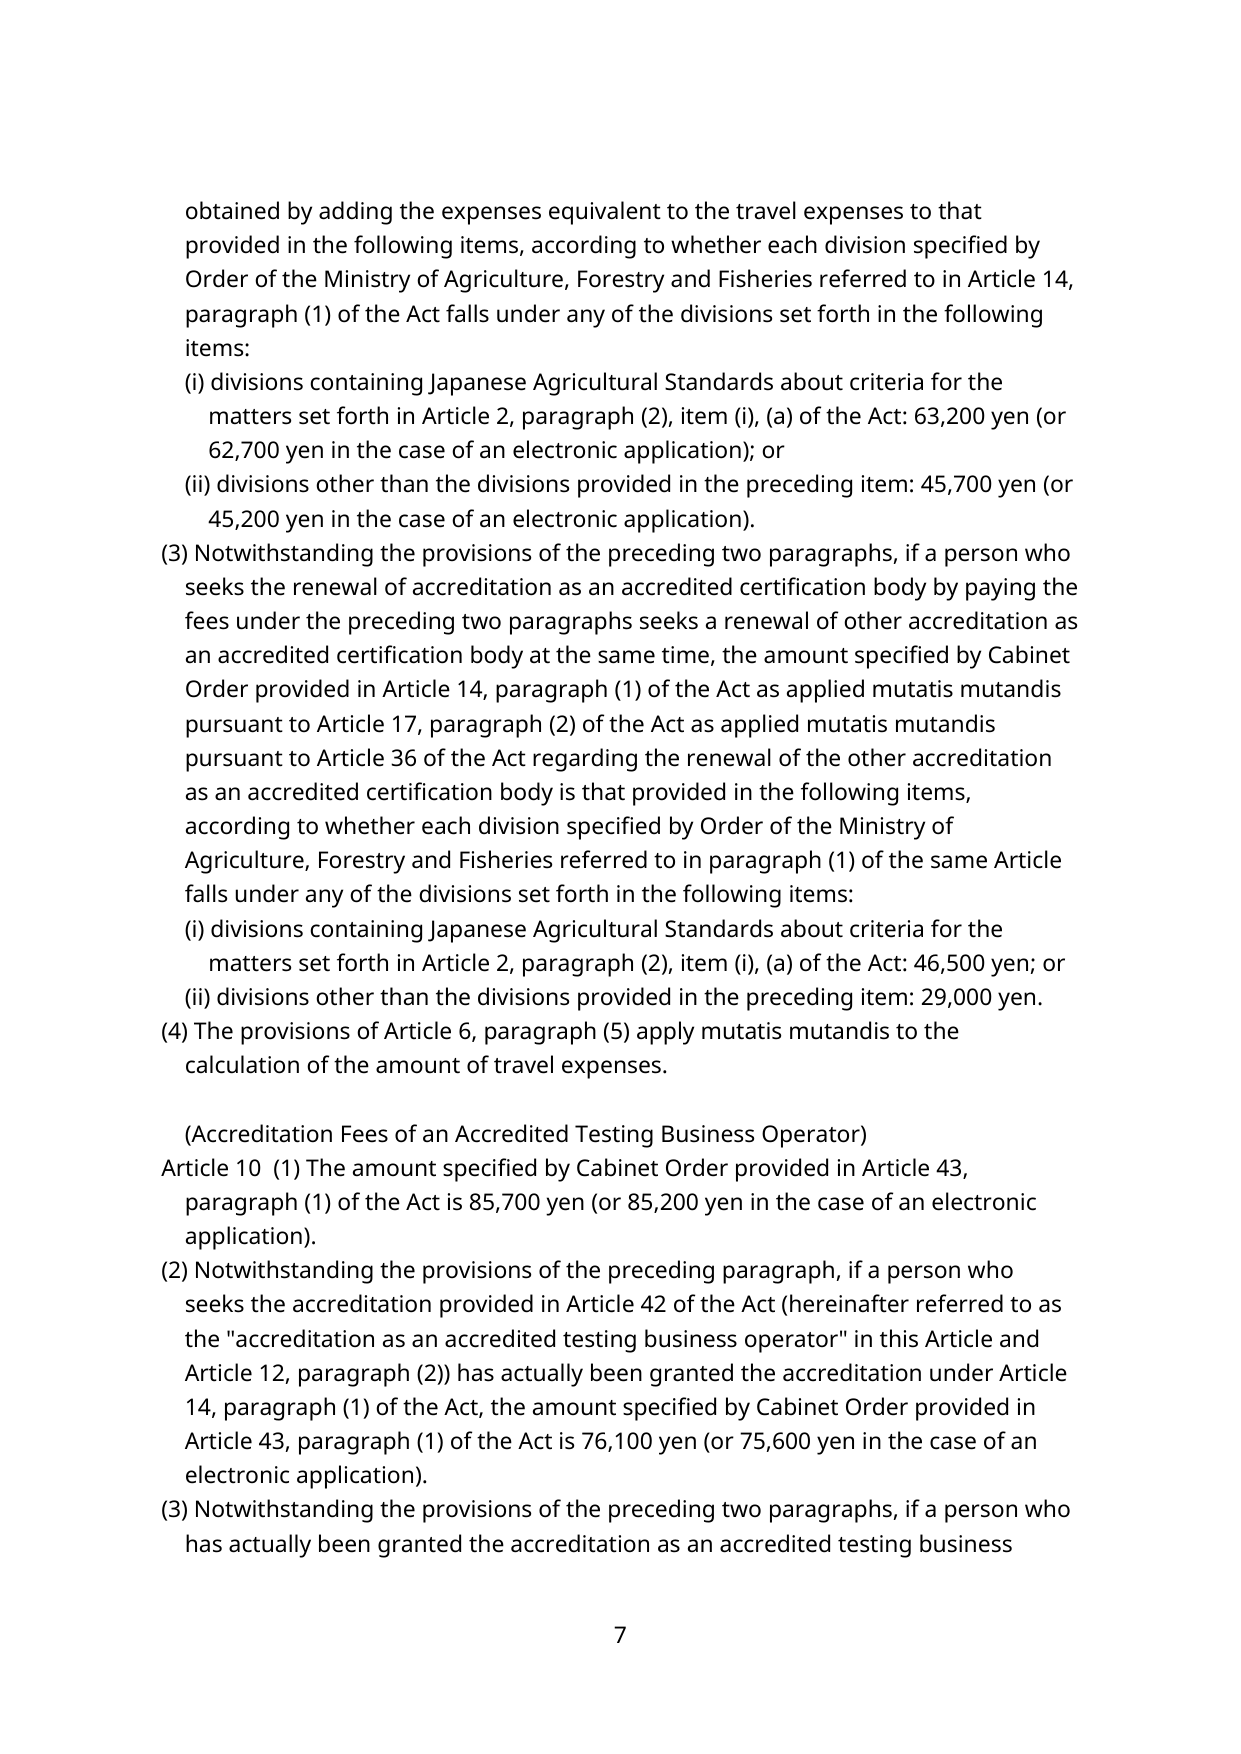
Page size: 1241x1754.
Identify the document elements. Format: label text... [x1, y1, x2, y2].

text (Accreditation Fees of an Accredited Testing Business Operator) [184, 1116, 1079, 1150]
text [161, 194, 1079, 364]
text (i) divisions containing Japanese Agricultural Standards about criteria for the matters set forth in Article 2, paragraph (2), item (i), (a) of the Act: 63,200 yen (or 62,700 yen in the case of an electronic application); or [184, 364, 1079, 467]
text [161, 1492, 1079, 1560]
text (4) The provisions of Article 6, paragraph (5) apply mutatis mutandis to the calculation of the amount of travel expenses. [161, 1014, 1079, 1082]
text (ii) divisions other than the divisions provided in the preceding item: 29,000 yen. [184, 979, 1079, 1014]
text (2) Notwithstanding the provisions of the preceding paragraph, if a person who seeks the accreditation provided in Article 42 of the Act (hereinafter referred to as the "accreditation as an accredited testing business operator" in this Article and Article 12, paragraph (2)) has actually been granted the accreditation under Article 14, paragraph (1) of the Act, the amount specified by Cabinet Order provided in Article 43, paragraph (1) of the Act is 76,100 yen (or 75,600 yen in the case of an electronic application). [161, 1253, 1079, 1492]
text (i) divisions containing Japanese Agricultural Standards about criteria for the matters set forth in Article 2, paragraph (2), item (i), (a) of the Act: 46,500 yen; or [184, 911, 1079, 979]
text Article 10 (1) The amount specified by Cabinet Order provided in Article 43, paragraph (1) of the Act is 85,700 yen (or 85,200 yen in the case of an electronic application). [161, 1150, 1079, 1253]
text (ii) divisions other than the divisions provided in the preceding item: 45,700 yen (or 45,200 yen in the case of an electronic application). [184, 467, 1079, 535]
text (3) Notwithstanding the provisions of the preceding two paragraphs, if a person who seeks the renewal of accreditation as an accredited certification body by paying the fees under the preceding two paragraphs seeks a renewal of other accreditation as an accredited certification body at the same time, the amount specified by Cabinet Order provided in Article 14, paragraph (1) of the Act as applied mutatis mutandis pursuant to Article 17, paragraph (2) of the Act as applied mutatis mutandis pursuant to Article 36 of the Act regarding the renewal of the other accreditation as an accredited certification body is that provided in the following items, according to whether each division specified by Order of the Ministry of Agriculture, Forestry and Fisheries referred to in paragraph (1) of the same Article falls under any of the divisions set forth in the following items: [161, 535, 1079, 911]
